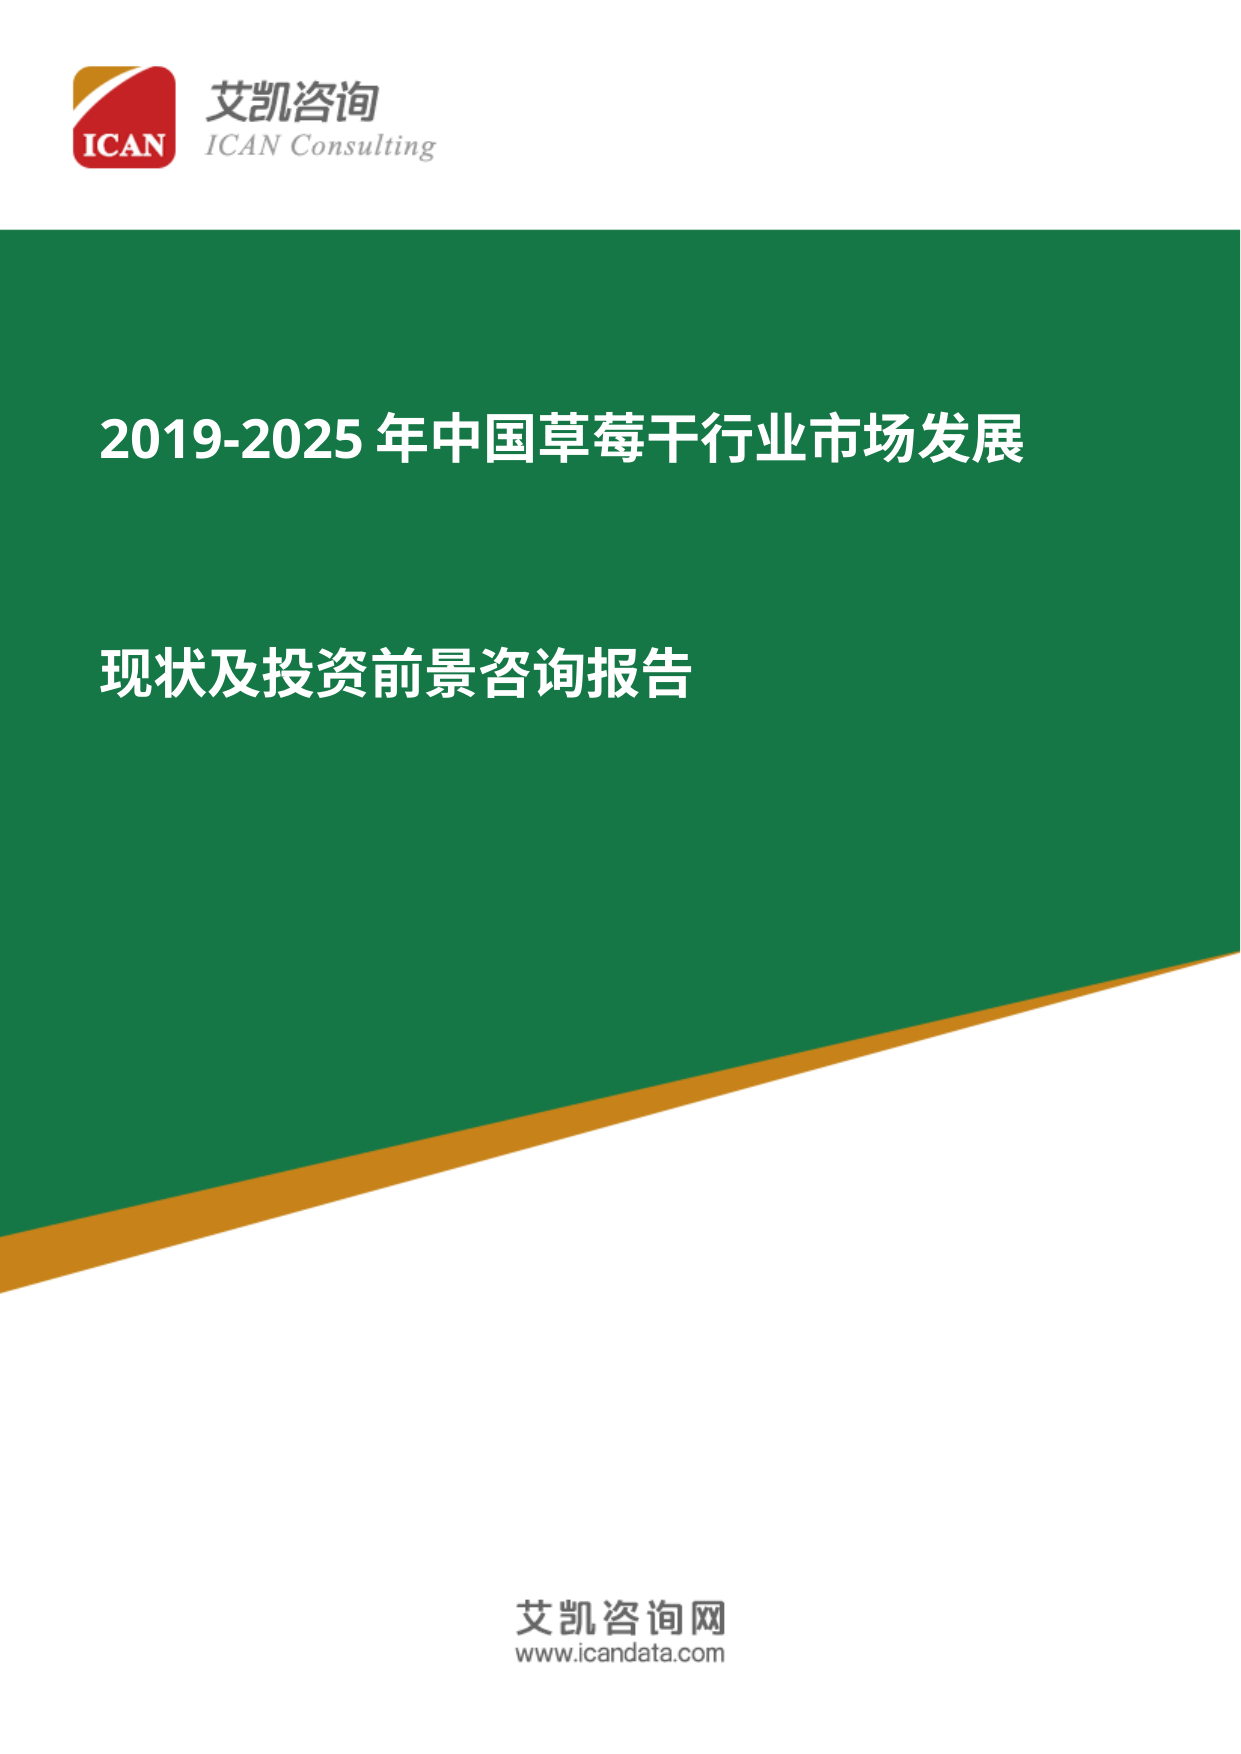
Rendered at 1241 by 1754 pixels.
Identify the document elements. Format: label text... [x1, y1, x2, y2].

subtitle 2019-2025年中国草莓干行业市场发展现状及投资前景咨询报告 [99, 386, 1053, 718]
picture [0, 5, 1241, 1754]
